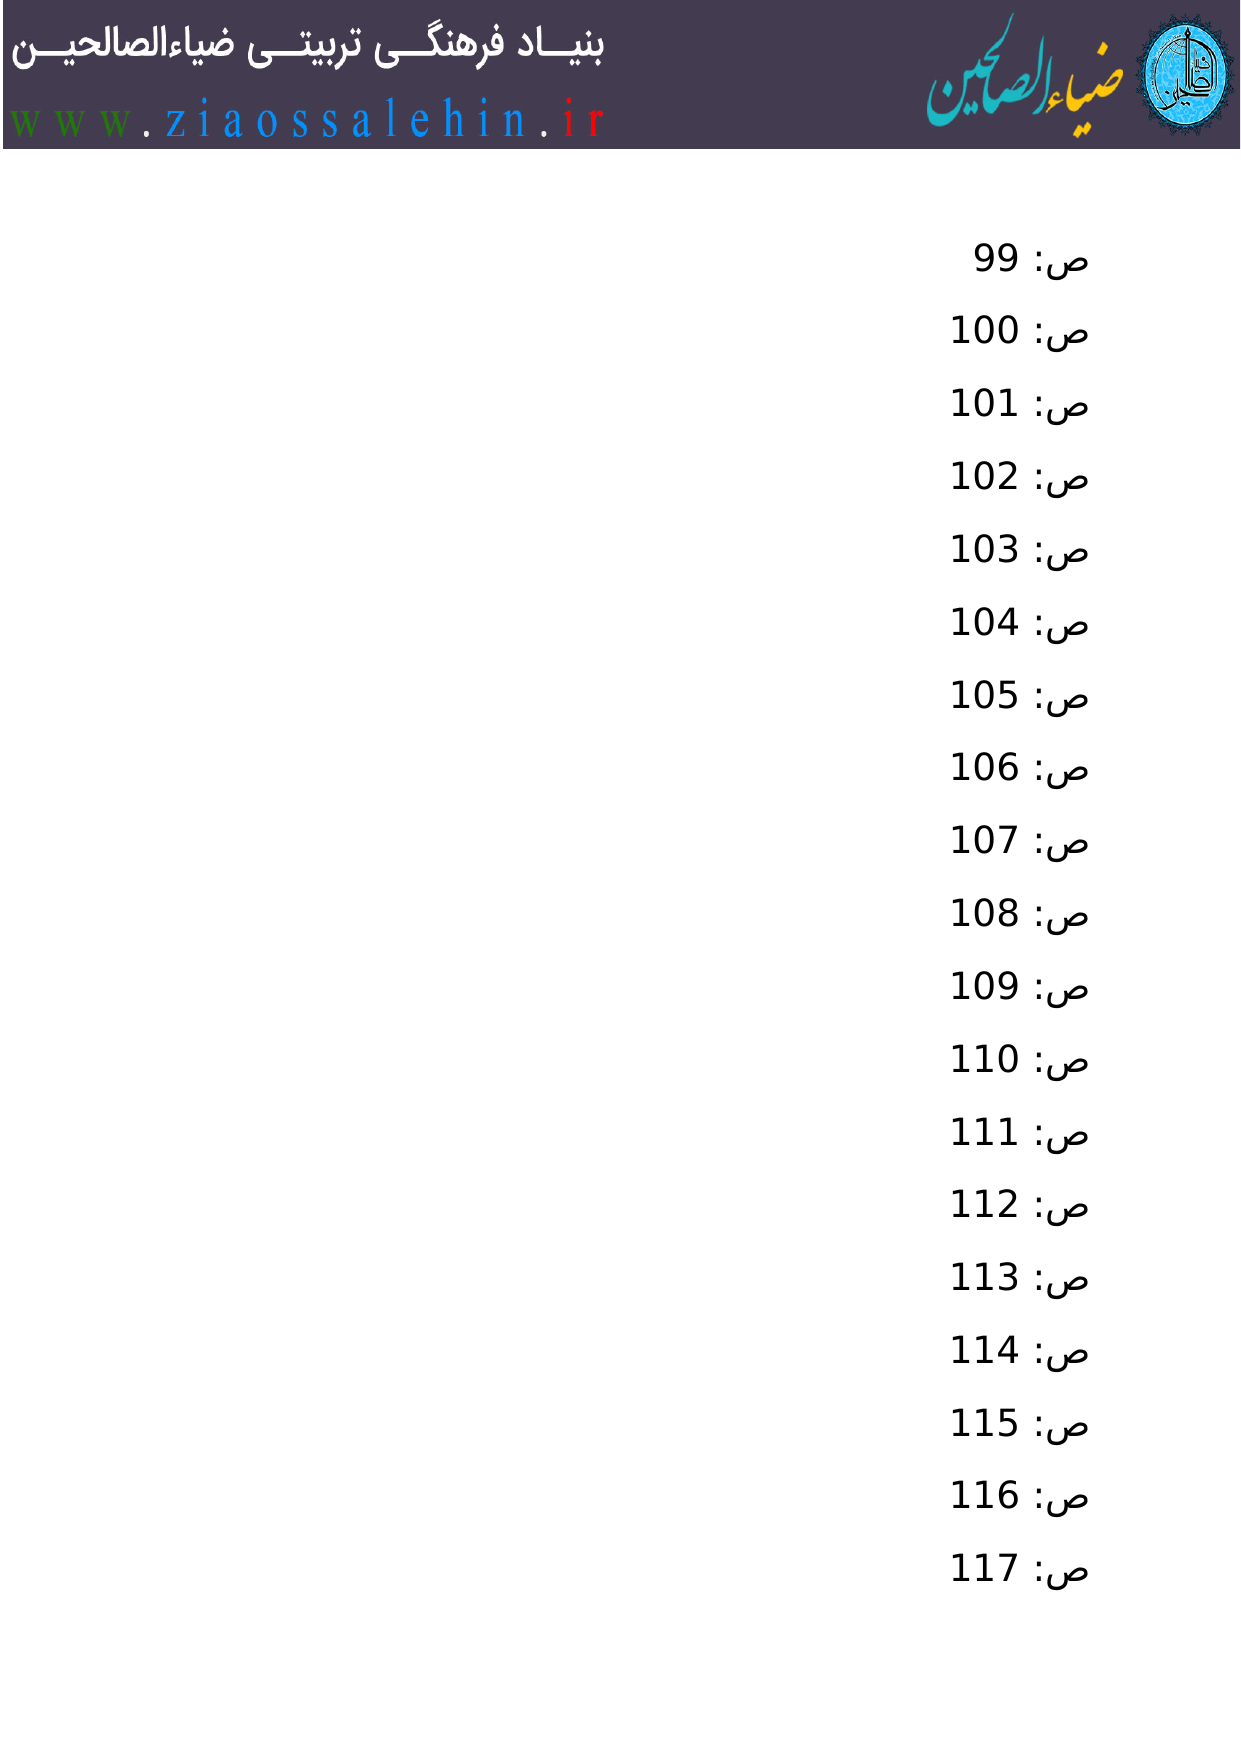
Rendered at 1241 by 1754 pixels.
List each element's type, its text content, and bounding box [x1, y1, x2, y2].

picture [3, 0, 1241, 149]
text ص: 100 [150, 309, 1090, 353]
text ص: 102 [150, 455, 1090, 498]
text ص: 110 [150, 1037, 1090, 1081]
text ص: 115 [150, 1401, 1090, 1445]
text ص: 106 [150, 746, 1090, 790]
text ص: 105 [150, 673, 1090, 717]
text ص: 109 [150, 964, 1090, 1008]
text ص: 107 [150, 819, 1090, 862]
text ص: 117 [150, 1547, 1090, 1591]
text ص: 113 [150, 1256, 1090, 1299]
text ص: 99 [150, 236, 1090, 280]
text ص: 111 [150, 1110, 1090, 1154]
text ص: 103 [150, 528, 1090, 571]
text ص: 104 [150, 600, 1090, 644]
text ص: 108 [150, 892, 1090, 935]
text ص: 112 [150, 1183, 1090, 1227]
text ص: 114 [150, 1328, 1090, 1372]
text ص: 101 [150, 382, 1090, 426]
text ص: 116 [150, 1474, 1090, 1518]
